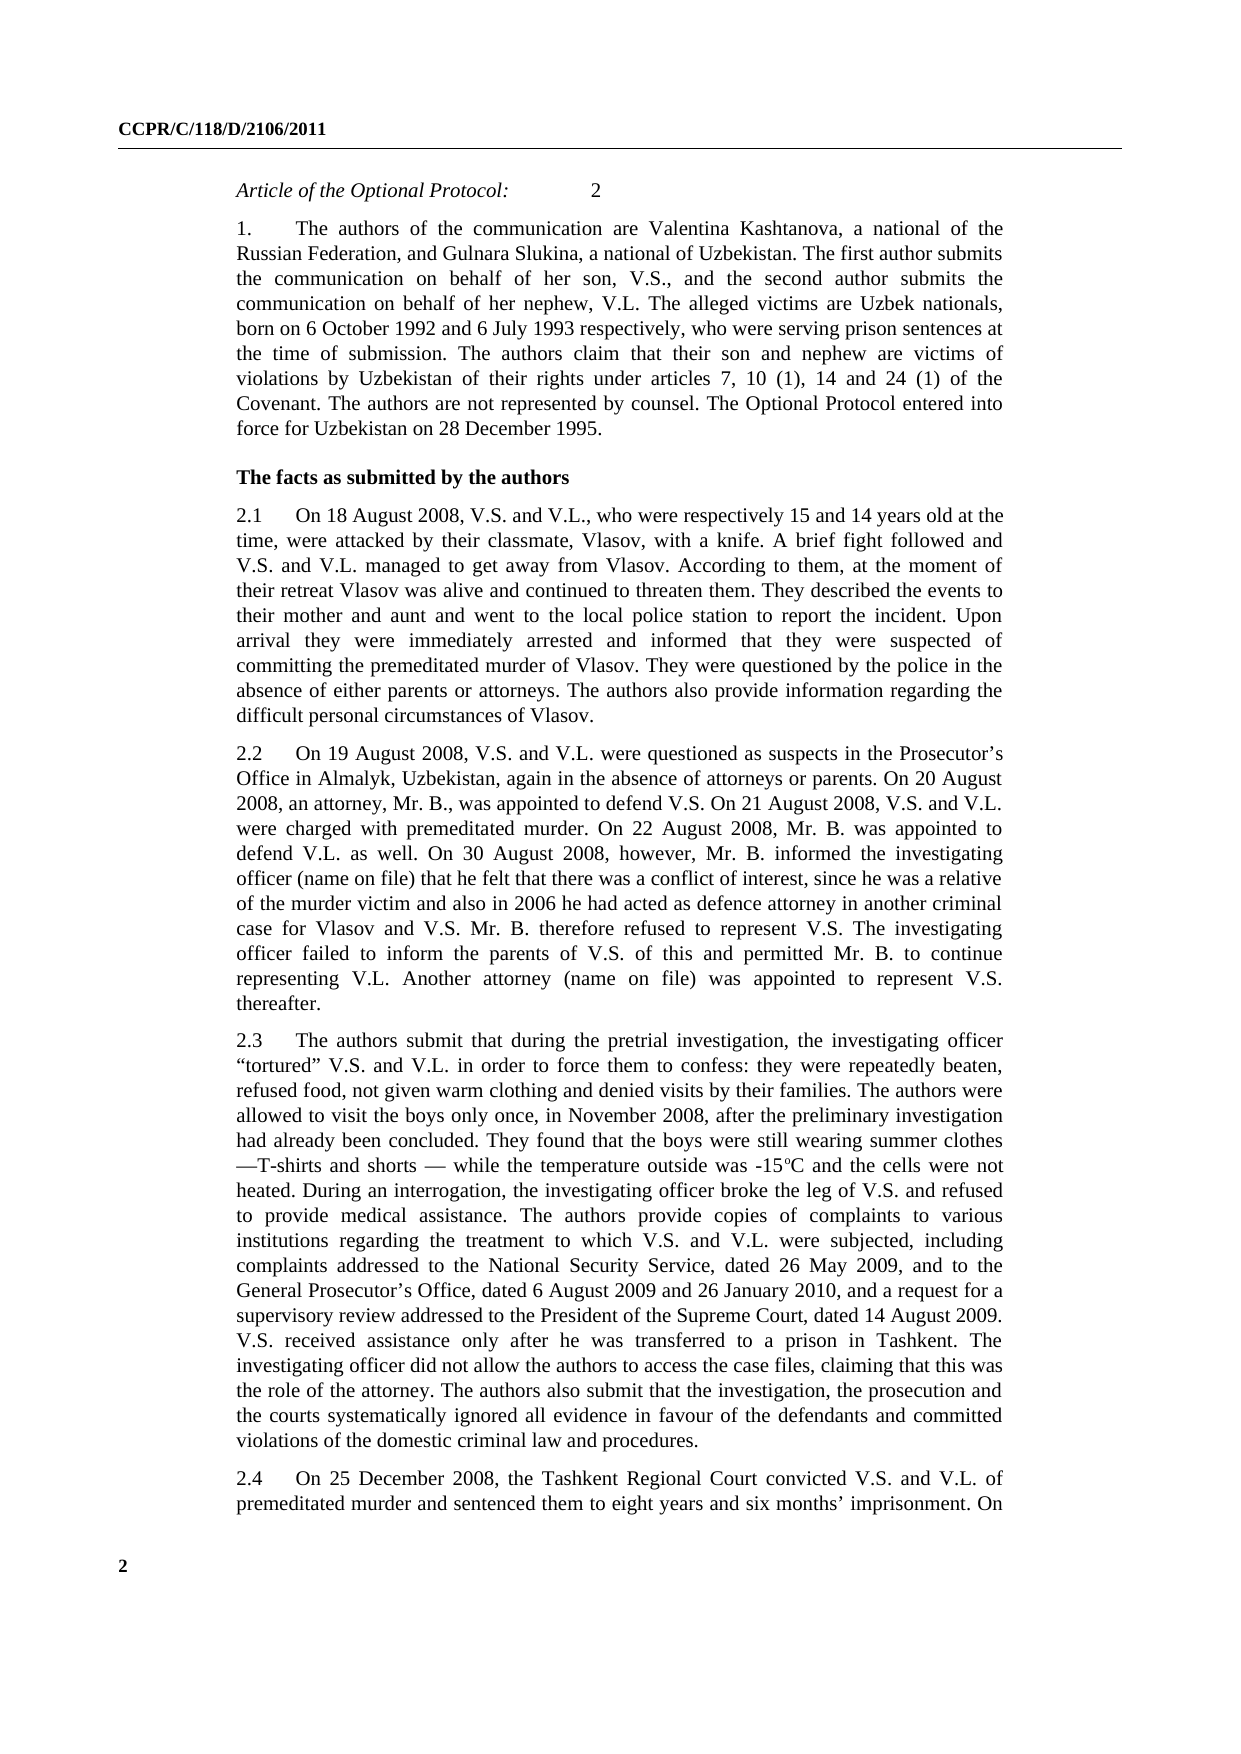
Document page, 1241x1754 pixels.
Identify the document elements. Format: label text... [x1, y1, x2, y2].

text 2.2 On 19 August 2008, V.S. and V.L. were questioned as suspects in the Prosecutor’s Office in Almalyk, Uzbekistan, again in the absence of attorneys or parents. On 20 August 2008, an attorney, Mr. B., was appointed to defend V.S. On 21 August 2008, V.S. and V.L. were charged with premeditated murder. On 22 August 2008, Mr. B. was appointed to defend V.L. as well. On 30 August 2008, however, Mr. B. informed the investigating officer (name on file) that he felt that there was a conflict of interest, since he was a relative of the murder victim and also in 2006 he had acted as defence attorney in another criminal case for Vlasov and V.S. Mr. B. therefore refused to represent V.S. The investigating officer failed to inform the parents of V.S. of this and permitted Mr. B. to continue representing V.L. Another attorney (name on file) was appointed to represent V.S. thereafter. [236, 740, 1004, 1015]
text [236, 1465, 1004, 1515]
text 2.1 On 18 August 2008, V.S. and V.L., who were respectively 15 and 14 years old at the time, were attacked by their classmate, Vlasov, with a knife. A brief fight followed and V.S. and V.L. managed to get away from Vlasov. According to them, at the moment of their retreat Vlasov was alive and continued to threaten them. They described the events to their mother and aunt and went to the local police station to report the incident. Upon arrival they were immediately arrested and informed that they were suspected of committing the premeditated murder of Vlasov. They were questioned by the police in the absence of either parents or attorneys. The authors also provide information regarding the difficult personal circumstances of Vlasov. [236, 502, 1004, 727]
text Article of the Optional Protocol: 2 [236, 177, 1004, 202]
text 2.3 The authors submit that during the pretrial investigation, the investigating officer “tortured” V.S. and V.L. in order to force them to confess: they were repeatedly beaten, refused food, not given warm clothing and denied visits by their families. The authors were allowed to visit the boys only once, in November 2008, after the preliminary investigation had already been concluded. They found that the boys were still wearing summer clothes —T-shirts and shorts — while the temperature outside was -15oC and the cells were not heated. During an interrogation, the investigating officer broke the leg of V.S. and refused to provide medical assistance. The authors provide copies of complaints to various institutions regarding the treatment to which V.S. and V.L. were subjected, including complaints addressed to the National Security Service, dated 26 May 2009, and to the General Prosecutor’s Office, dated 6 August 2009 and 26 January 2010, and a request for a supervisory review addressed to the President of the Supreme Court, dated 14 August 2009. V.S. received assistance only after he was transferred to a prison in Tashkent. The investigating officer did not allow the authors to access the case files, claiming that this was the role of the attorney. The authors also submit that the investigation, the prosecution and the courts systematically ignored all evidence in favour of the defendants and committed violations of the domestic criminal law and procedures. [236, 1027, 1004, 1452]
text The facts as submitted by the authors [118, 465, 1004, 490]
text 1. The authors of the communication are Valentina Kashtanova, a national of the Russian Federation, and Gulnara Slukina, a national of Uzbekistan. The first author submits the communication on behalf of her son, V.S., and the second author submits the communication on behalf of her nephew, V.L. The alleged victims are Uzbek nationals, born on 6 October 1992 and 6 July 1993 respectively, who were serving prison sentences at the time of submission. The authors claim that their son and nephew are victims of violations by Uzbekistan of their rights under articles 7, 10 (1), 14 and 24 (1) of the Covenant. The authors are not represented by counsel. The Optional Protocol entered into force for Uzbekistan on 28 December 1995. [236, 215, 1004, 440]
